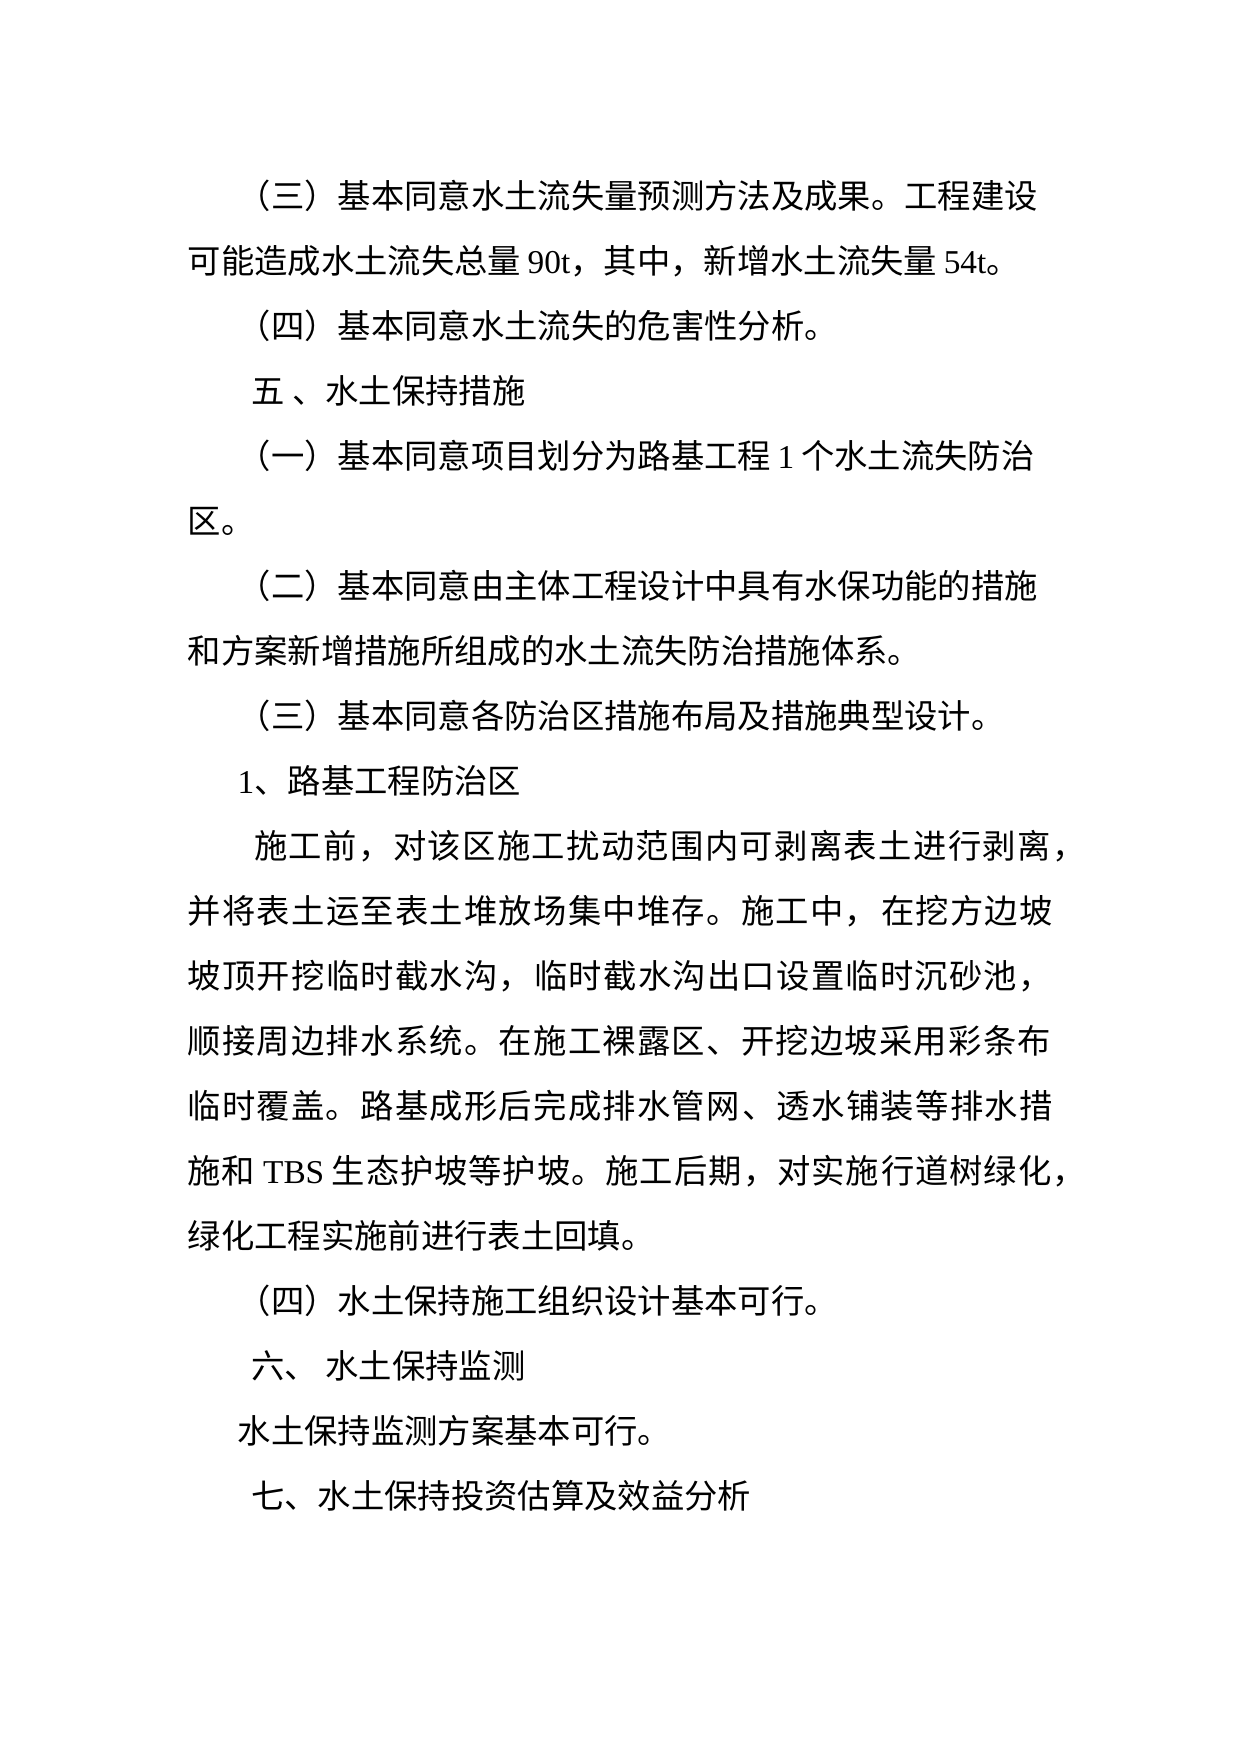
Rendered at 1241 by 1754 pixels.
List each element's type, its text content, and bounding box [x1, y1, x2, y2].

text （一）基本同意项目划分为路基工程1个水土流失防治区。 [187, 422, 1053, 552]
text （二）基本同意由主体工程设计中具有水保功能的措施和方案新增措施所组成的水土流失防治措施体系。 [187, 552, 1053, 682]
text 水土保持监测方案基本可行。 [187, 1397, 1053, 1462]
text （三）基本同意水土流失量预测方法及成果。工程建设可能造成水土流失总量90t，其中，新增水土流失量54t。 [187, 162, 1053, 292]
text （四）基本同意水土流失的危害性分析。 [187, 292, 1053, 357]
text 1、路基工程防治区 [187, 747, 1053, 812]
text 施工前，对该区施工扰动范围内可剥离表土进行剥离，并将表土运至表土堆放场集中堆存。施工中，在挖方边坡坡顶开挖临时截水沟，临时截水沟出口设置临时沉砂池，顺接周边排水系统。在施工裸露区、开挖边坡采用彩条布临时覆盖。路基成形后完成排水管网、透水铺装等排水措施和TBS生态护坡等护坡。施工后期，对实施行道树绿化，绿化工程实施前进行表土回填。 [187, 812, 1053, 1267]
text （四）水土保持施工组织设计基本可行。 [187, 1267, 1053, 1332]
text 五 、水土保持措施 [251, 357, 1101, 422]
text 六、 水土保持监测 [251, 1332, 1101, 1397]
text 七、水土保持投资估算及效益分析 [251, 1462, 1101, 1527]
text （三）基本同意各防治区措施布局及措施典型设计。 [187, 682, 1053, 747]
